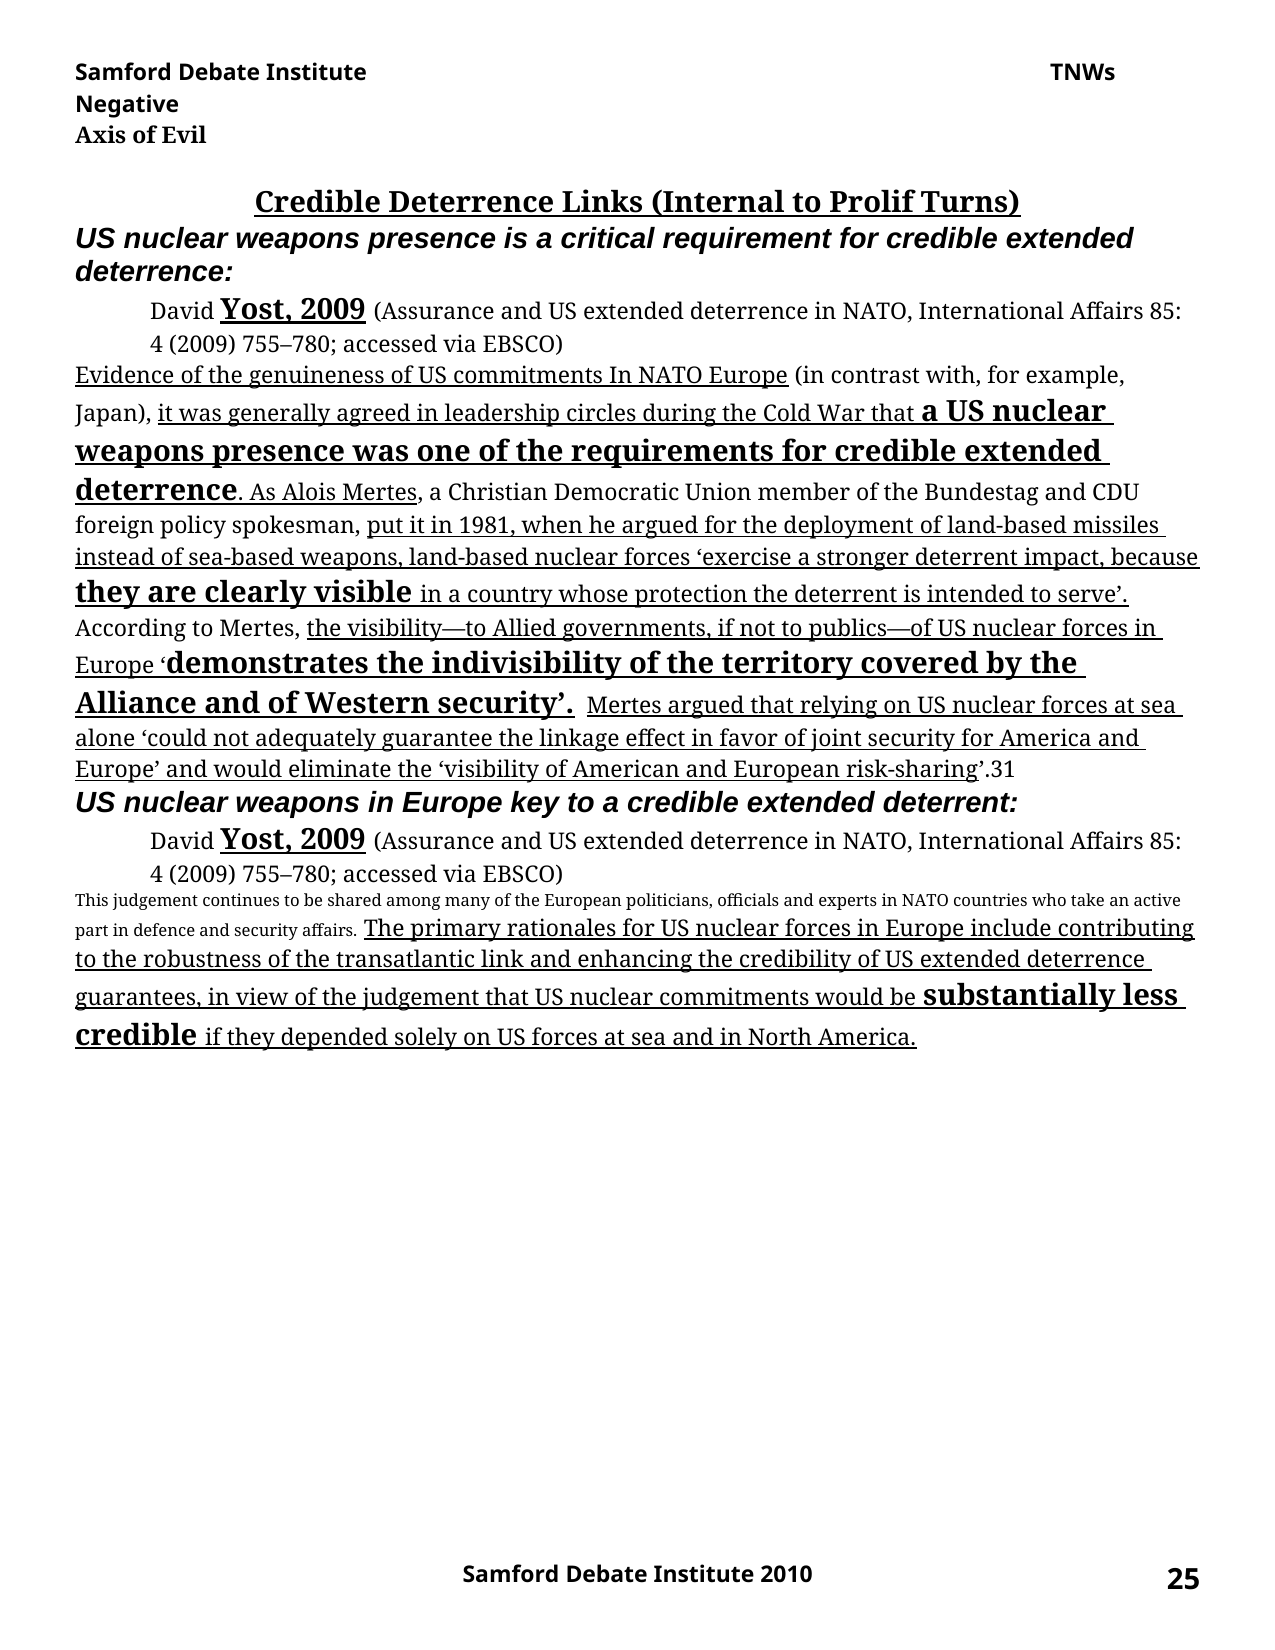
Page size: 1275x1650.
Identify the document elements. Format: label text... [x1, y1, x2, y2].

text Evidence of the genuineness of US commitments In NATO Europe (in contrast with, for example, Japan), it was generally agreed in leadership circles during the Cold War that a US nuclear weapons presence was one of the requirements for credible extended deterrence. As Alois Mertes, a Christian Democratic Union member of the Bundestag and CDU foreign policy spokesman, put it in 1981, when he argued for the deployment of land-based missiles instead of sea-based weapons, land-based nuclear forces ‘exercise a stronger deterrent impact, because they are clearly visible in a country whose protection the deterrent is intended to serve’. According to Mertes, the visibility—to Allied governments, if not to publics—of US nuclear forces in Europe ‘demonstrates the indivisibility of the territory covered by the Alliance and of Western security’. Mertes argued that relying on US nuclear forces at sea alone ‘could not adequately guarantee the linkage effect in favor of joint security for America and Europe’ and would eliminate the ‘visibility of American and European risk-sharing’.31 [75, 359, 1200, 567]
subtitle US nuclear weapons presence is a critical requirement for credible extended deterrence: [75, 221, 1200, 288]
subtitle US nuclear weapons in Europe key to a credible extended deterrent: [75, 784, 1200, 818]
text Evidence of the genuineness of US commitments In NATO Europe (in contrast with, for example, Japan), it was generally agreed in leadership circles during the Cold War that a US nuclear weapons presence was one of the requirements for credible extended deterrence. As Alois Mertes, a Christian Democratic Union member of the Bundestag and CDU foreign policy spokesman, put it in 1981, when he argued for the deployment of land-based missiles instead of sea-based weapons, land-based nuclear forces ‘exercise a stronger deterrent impact, because they are clearly visible in a country whose protection the deterrent is intended to serve’. According to Mertes, the visibility—to Allied governments, if not to publics—of US nuclear forces in Europe ‘demonstrates the indivisibility of the territory covered by the Alliance and of Western security’. Mertes argued that relying on US nuclear forces at sea alone ‘could not adequately guarantee the linkage effect in favor of joint security for America and Europe’ and would eliminate the ‘visibility of American and European risk-sharing’.31 [75, 569, 1200, 784]
subtitle Credible Deterrence Links (Internal to Prolif Turns) [75, 181, 1200, 221]
text This judgement continues to be shared among many of the European politicians, officials and experts in NATO countries who take an active part in defence and security affairs. The primary rationales for US nuclear forces in Europe include contributing to the robustness of the transatlantic link and enhancing the credibility of US extended deterrence guarantees, in view of the judgement that US nuclear commitments would be substantially less credible if they depended solely on US forces at sea and in North America. [75, 889, 1200, 1054]
text David Yost, 2009 (Assurance and US extended deterrence in NATO, International Affairs 85: 4 (2009) 755–780; accessed via EBSCO) [150, 288, 1200, 359]
text David Yost, 2009 (Assurance and US extended deterrence in NATO, International Affairs 85: 4 (2009) 755–780; accessed via EBSCO) [150, 818, 1200, 889]
